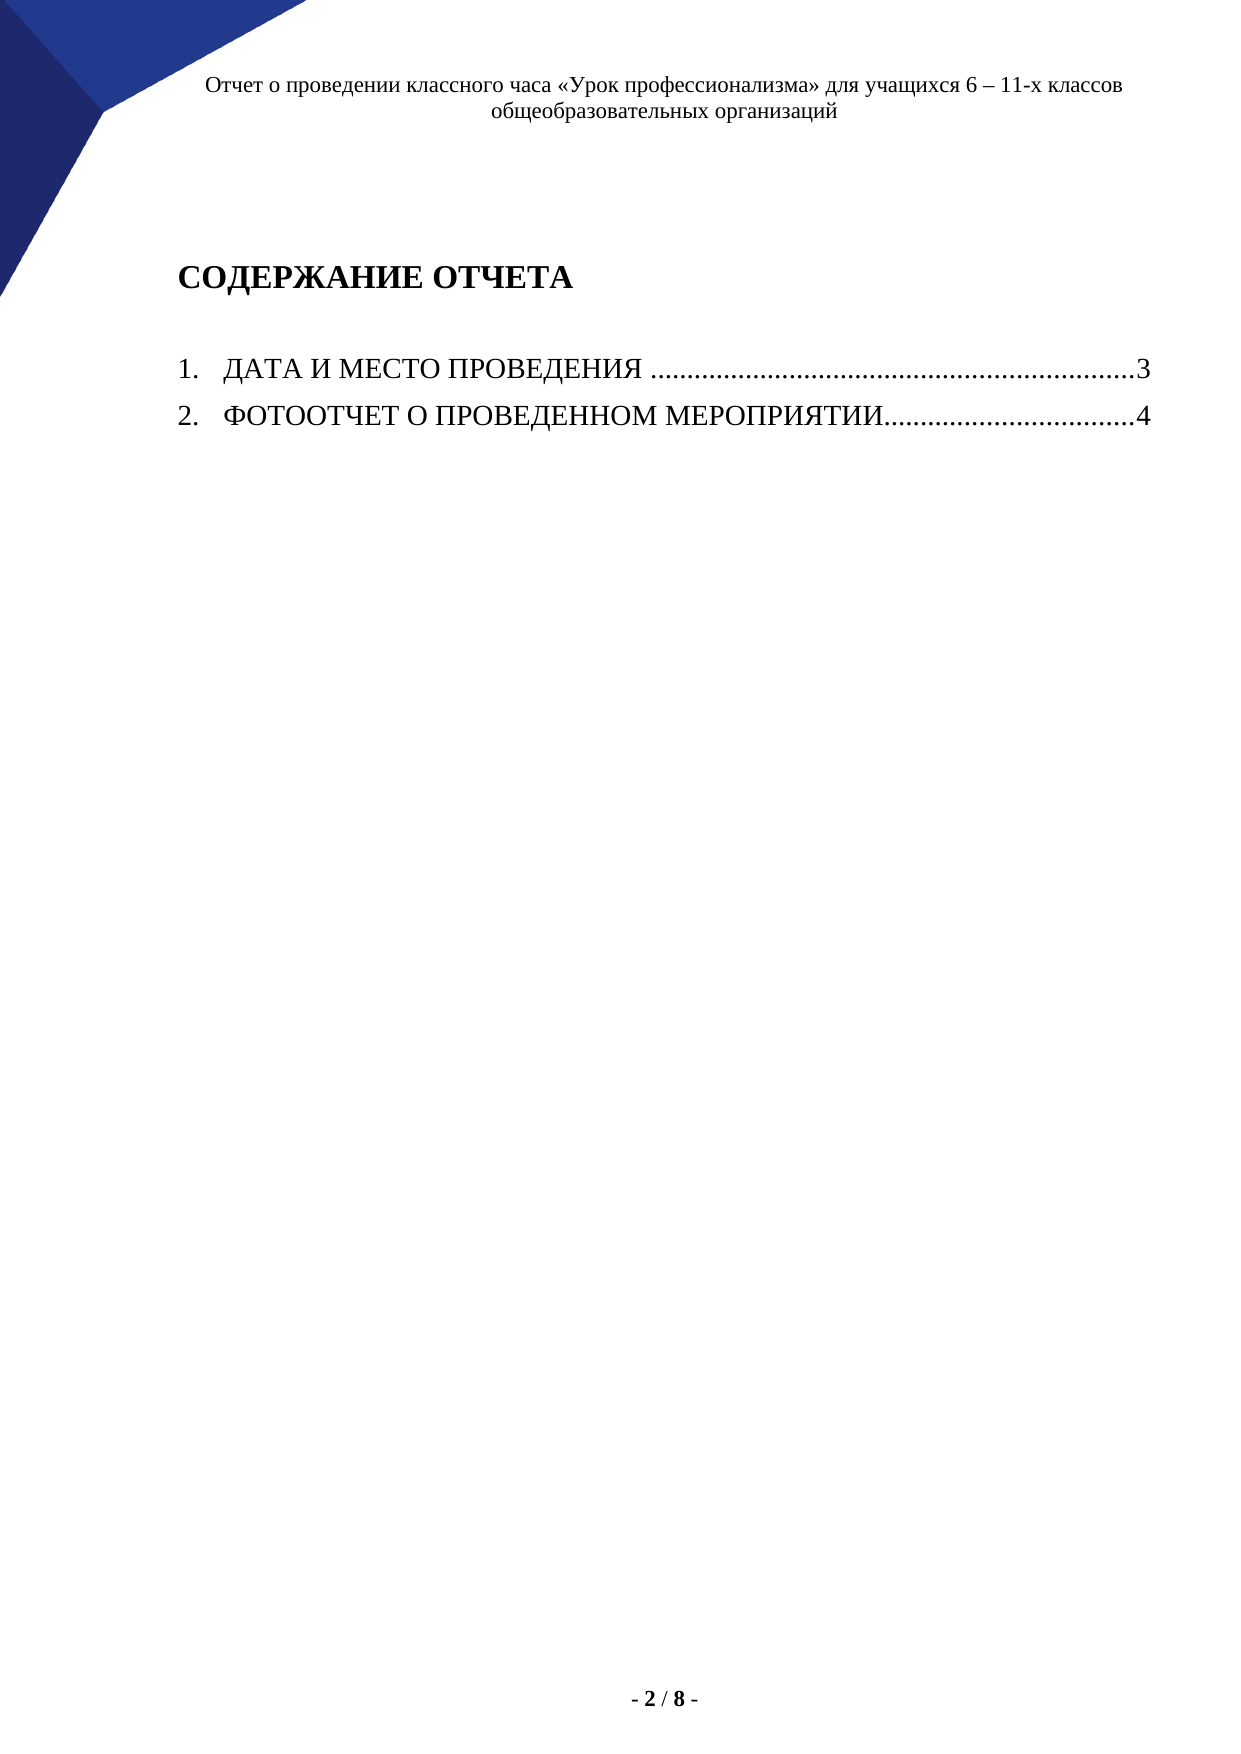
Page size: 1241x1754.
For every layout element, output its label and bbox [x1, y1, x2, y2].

picture [0, 0, 1136, 311]
